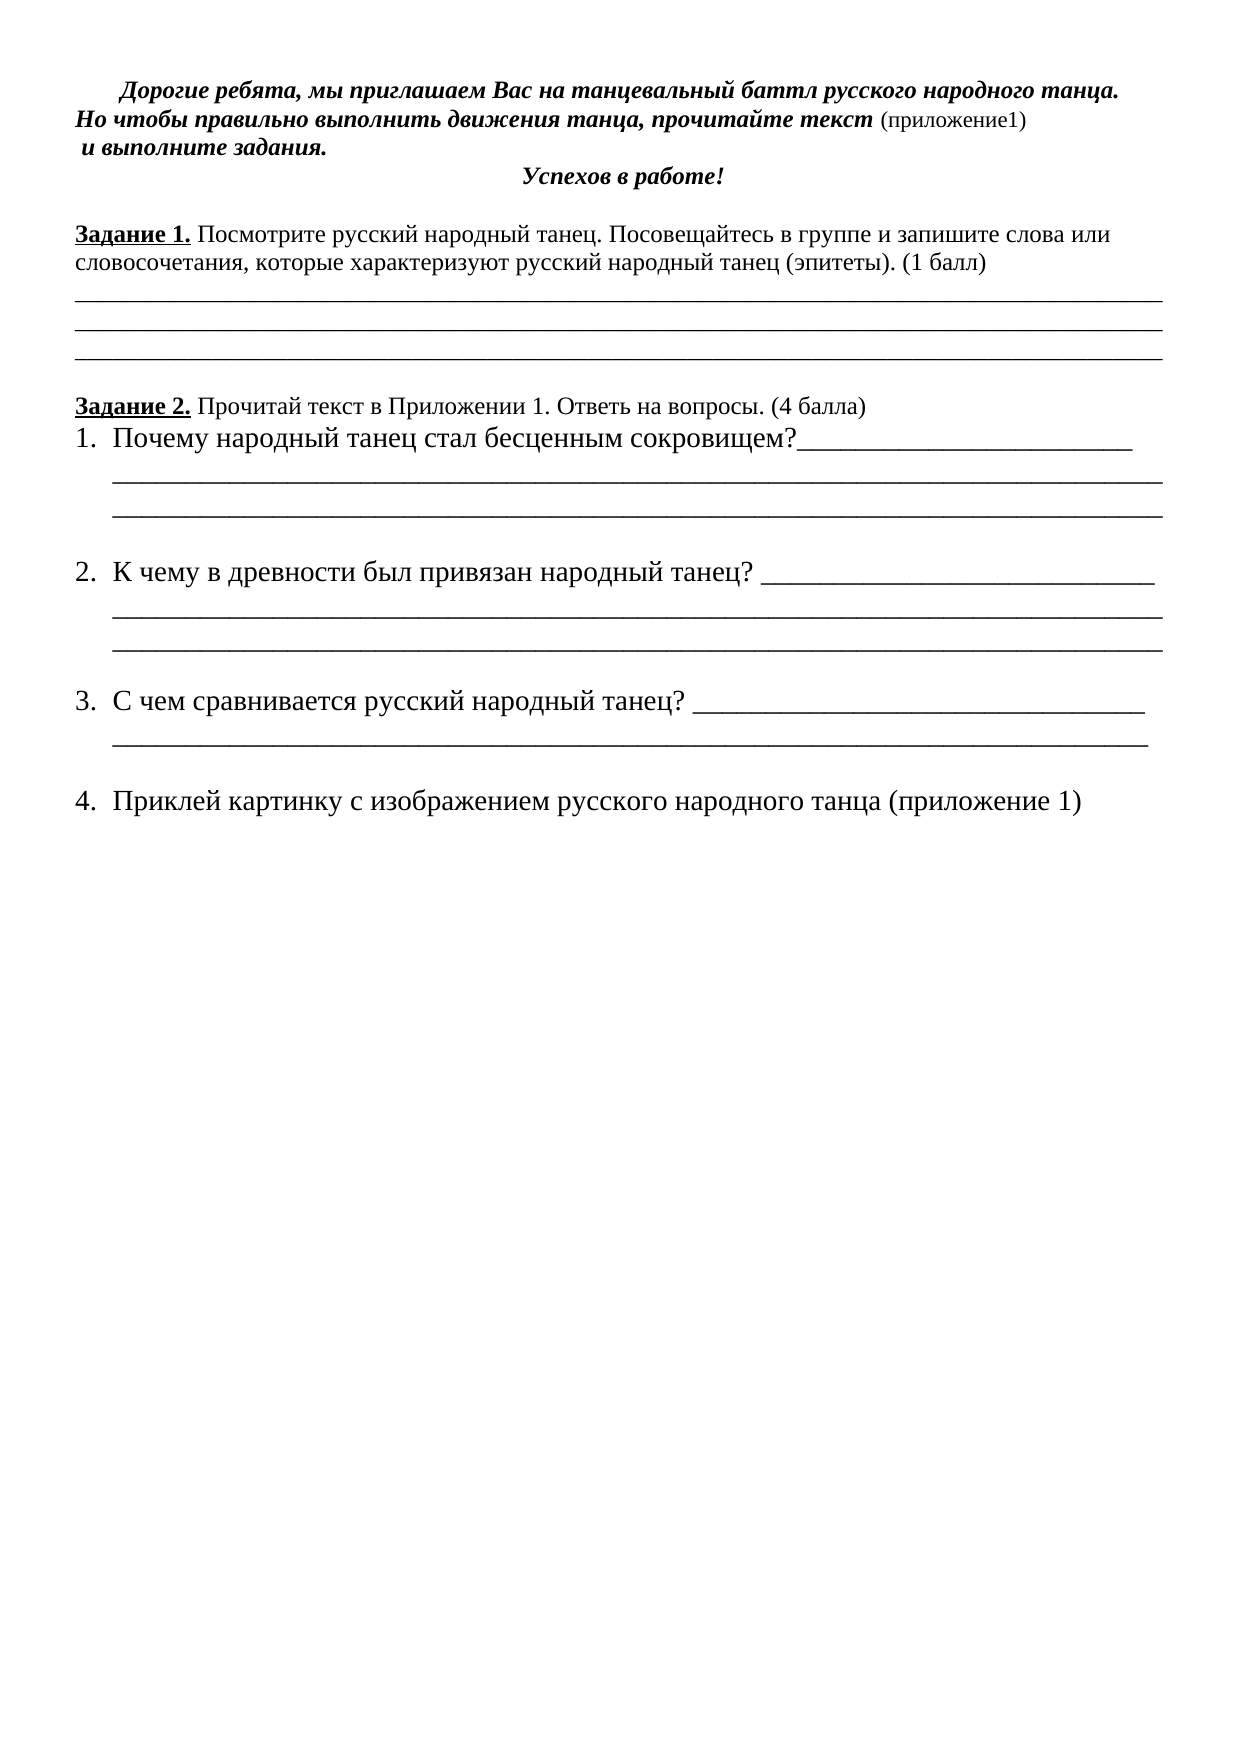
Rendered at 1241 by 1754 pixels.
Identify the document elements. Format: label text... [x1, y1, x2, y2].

text ________________________________________________________________________________________________________________________________________________ [112, 588, 1165, 655]
text Дорогие ребята, мы приглашаем Вас на танцевальный баттл русского народного танца. [75, 75, 1165, 104]
text _______________________________________________________________________ [112, 716, 1165, 750]
text Успехов в работе! [75, 161, 1165, 190]
list К чему в древности был привязан народный танец? ___________________________ [75, 554, 1165, 588]
text Задание 1. Посмотрите русский народный танец. Посовещайтесь в группе и запишите слова или словосочетания, которые характеризуют русский народный танец (эпитеты). (1 балл) [75, 219, 1165, 276]
text _____________________________________________________________________________________________________________________________________________________________________________________________________________________________________________________________________ [75, 276, 1165, 362]
text и выполните задания. [75, 132, 1165, 161]
text ________________________________________________________________________________________________________________________________________________ [112, 453, 1165, 521]
list Почему народный танец стал бесценным сокровищем?_______________________ [75, 420, 1165, 453]
list Приклей картинку с изображением русского народного танца (приложение 1) [75, 783, 1165, 817]
text Но чтобы правильно выполнить движения танца, прочитайте текст (приложение1) [75, 104, 1165, 132]
text Задание 2. Прочитай текст в Приложении 1. Ответь на вопросы. (4 балла) [75, 391, 1165, 420]
list С чем сравнивается русский народный танец? _______________________________ [75, 683, 1165, 716]
